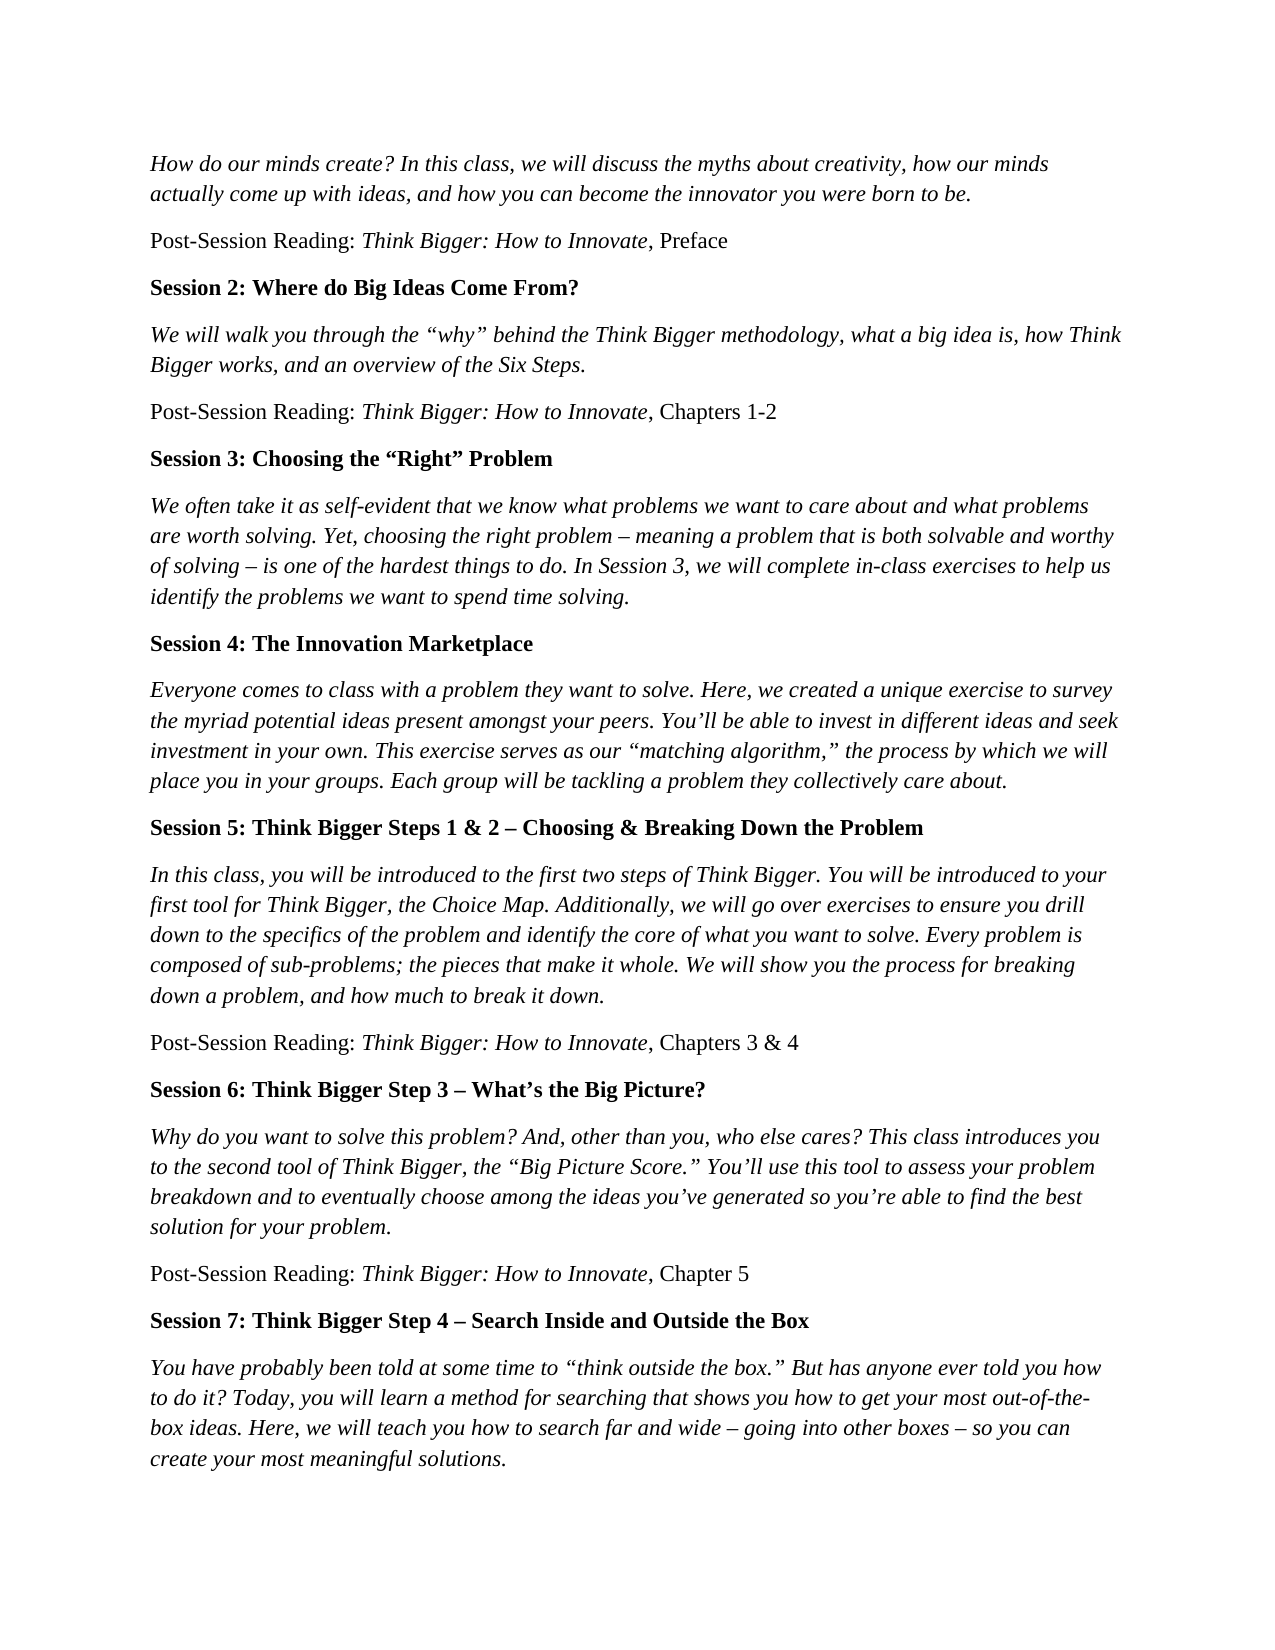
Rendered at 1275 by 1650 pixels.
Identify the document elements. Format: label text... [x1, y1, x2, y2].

text We often take it as self-evident that we know what problems we want to care about and what problems are worth solving. Yet, choosing the right problem – meaning a problem that is both solvable and worthy of solving – is one of the hardest things to do. In Session 3, we will complete in-class exercises to help us identify the problems we want to spend time solving. [150, 492, 1125, 609]
text Session 5: Think Bigger Steps 1 & 2 – Choosing & Breaking Down the Problem [150, 814, 1125, 840]
text Post-Session Reading: Think Bigger: How to Innovate, Chapters 1-2 [150, 398, 1125, 424]
text Session 2: Where do Big Ideas Come From? [150, 274, 1125, 300]
text Session 3: Choosing the “Right” Problem [150, 445, 1125, 472]
text In this class, you will be introduced to the first two steps of Think Bigger. You will be introduced to your first tool for Think Bigger, the Choice Map. Additionally, we will go over exercises to ensure you drill down to the specifics of the problem and identify the core of what you want to solve. Every problem is composed of sub-problems; the pieces that make it whole. We will show you the process for breaking down a problem, and how much to break it down. [150, 861, 1125, 1008]
text Post-Session Reading: Think Bigger: How to Innovate, Preface [150, 227, 1125, 253]
text Session 7: Think Bigger Step 4 – Search Inside and Outside the Box [150, 1307, 1125, 1333]
text You have probably been told at some time to “think outside the box.” But has anyone ever told you how to do it? Today, you will learn a method for searching that shows you how to get your most out-of-the-box ideas. Here, we will teach you how to search far and wide – going into other boxes – so you can create your most meaningful solutions. [150, 1354, 1125, 1471]
text Session 4: The Innovation Marketplace [150, 629, 1125, 656]
text We will walk you through the “why” behind the Think Bigger methodology, what a big idea is, how Think Bigger works, and an overview of the Six Steps. [150, 321, 1125, 377]
text Why do you want to solve this problem? And, other than you, who else cares? This class introduces you to the second tool of Think Bigger, the “Big Picture Score.” You’ll use this tool to assess your problem breakdown and to eventually choose among the ideas you’ve generated so you’re able to find the best solution for your problem. [150, 1123, 1125, 1240]
text How do our minds create? In this class, we will discuss the myths about creativity, how our minds actually come up with ideas, and how you can become the innovator you were born to be. [150, 150, 1125, 207]
text Everyone comes to class with a problem they want to solve. Here, we created a unique exercise to survey the myriad potential ideas present amongst your peers. You’ll be able to invest in different ideas and seek investment in your own. This exercise serves as our “matching algorithm,” the process by which we will place you in your groups. Each group will be tackling a problem they collectively care about. [150, 676, 1125, 793]
text Post-Session Reading: Think Bigger: How to Innovate, Chapters 3 & 4 [150, 1028, 1125, 1055]
text Session 6: Think Bigger Step 3 – What’s the Big Picture? [150, 1076, 1125, 1102]
text Post-Session Reading: Think Bigger: How to Innovate, Chapter 5 [150, 1260, 1125, 1287]
